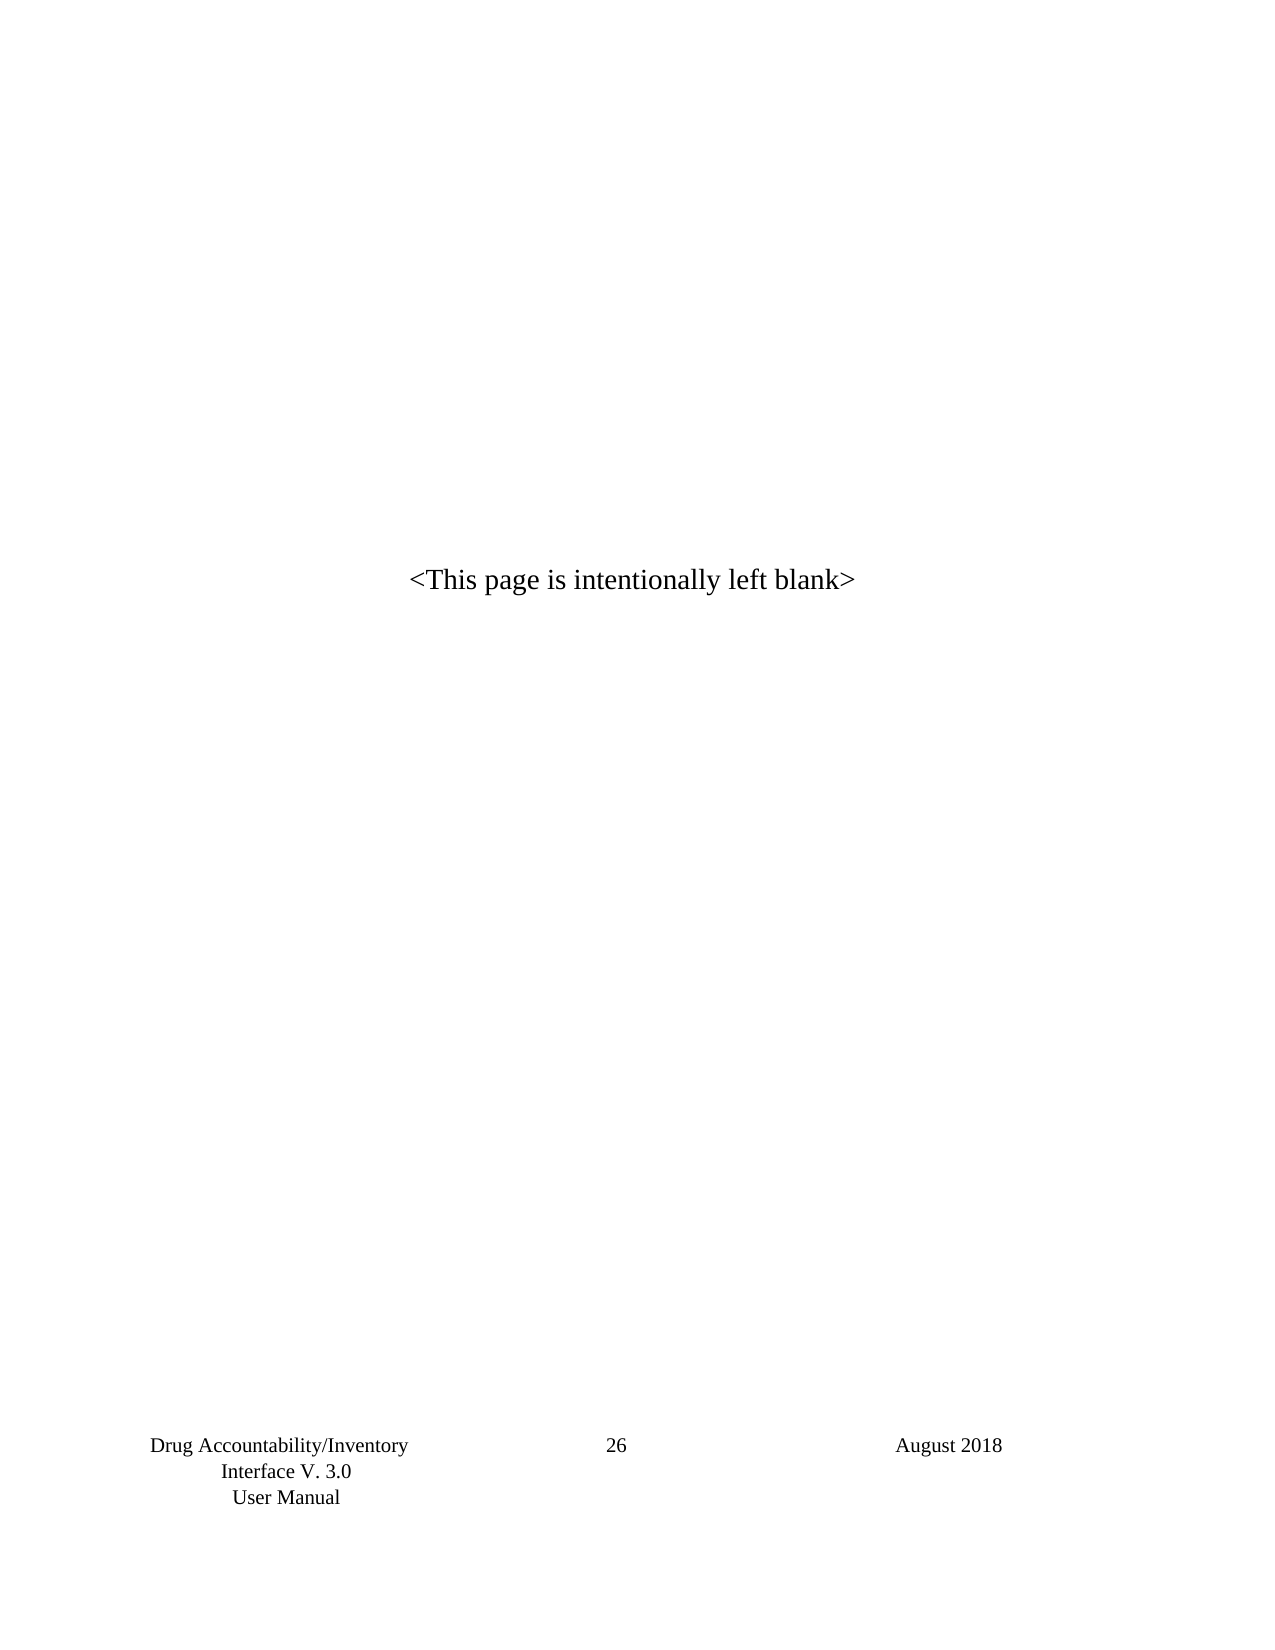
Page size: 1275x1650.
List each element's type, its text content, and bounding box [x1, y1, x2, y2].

text <This page is intentionally left blank> [409, 562, 1143, 596]
